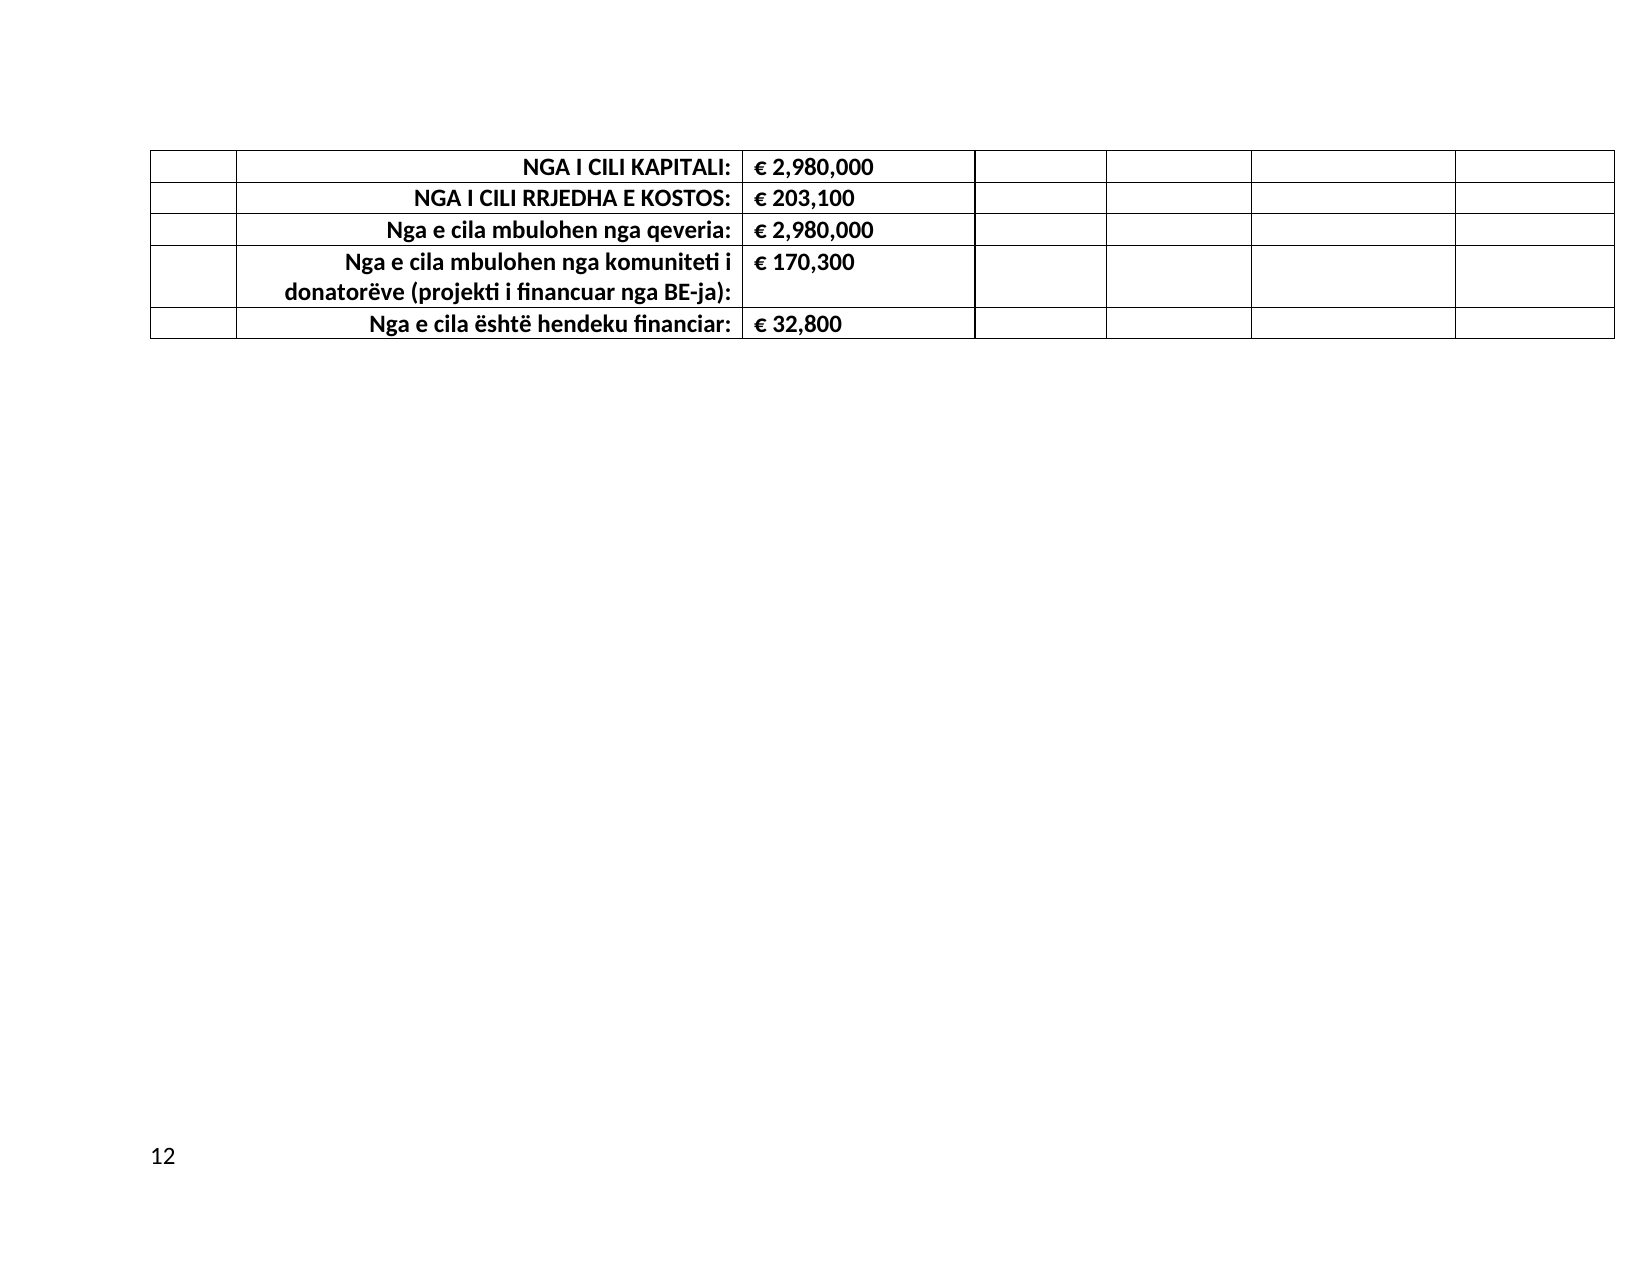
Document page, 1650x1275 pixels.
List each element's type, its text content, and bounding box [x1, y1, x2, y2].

table_cell € 2,980,000 [743, 151, 974, 182]
table_cell [151, 151, 236, 182]
table_cell [976, 183, 1106, 213]
table_cell [1456, 246, 1614, 307]
table_cell € 170,300 [743, 246, 974, 307]
table_cell NGA I CILI KAPITALI: [237, 151, 742, 182]
table_cell € 203,100 [743, 183, 974, 213]
table_cell [1456, 183, 1614, 213]
table_cell [1107, 214, 1251, 245]
table_cell € 2,980,000 [743, 214, 974, 245]
table_cell [976, 308, 1106, 338]
table_cell [1107, 151, 1251, 182]
table_cell [1456, 308, 1614, 338]
table_cell Nga e cila mbulohen nga komuniteti i donatorëve (projekti i financuar nga BE-ja): [237, 246, 742, 307]
table_cell [1252, 246, 1455, 307]
table_cell NGA I CILI RRJEDHA E KOSTOS: [237, 183, 742, 213]
table_cell [1252, 183, 1455, 213]
table_cell [1252, 308, 1455, 338]
table_cell [151, 183, 236, 213]
table_cell [1107, 246, 1251, 307]
table_cell [151, 214, 236, 245]
table_cell [1456, 214, 1614, 245]
table_cell € 32,800 [743, 308, 974, 338]
table_cell [151, 246, 236, 307]
table_cell [1107, 308, 1251, 338]
table_cell [976, 151, 1106, 182]
table_cell [1456, 151, 1614, 182]
table_cell [151, 308, 236, 338]
table_cell [976, 214, 1106, 245]
table_cell Nga e cila është hendeku financiar: [237, 308, 742, 338]
table_cell [976, 246, 1106, 307]
table_cell [1252, 214, 1455, 245]
table_cell [1252, 151, 1455, 182]
table_cell [1107, 183, 1251, 213]
table_cell Nga e cila mbulohen nga qeveria: [237, 214, 742, 245]
